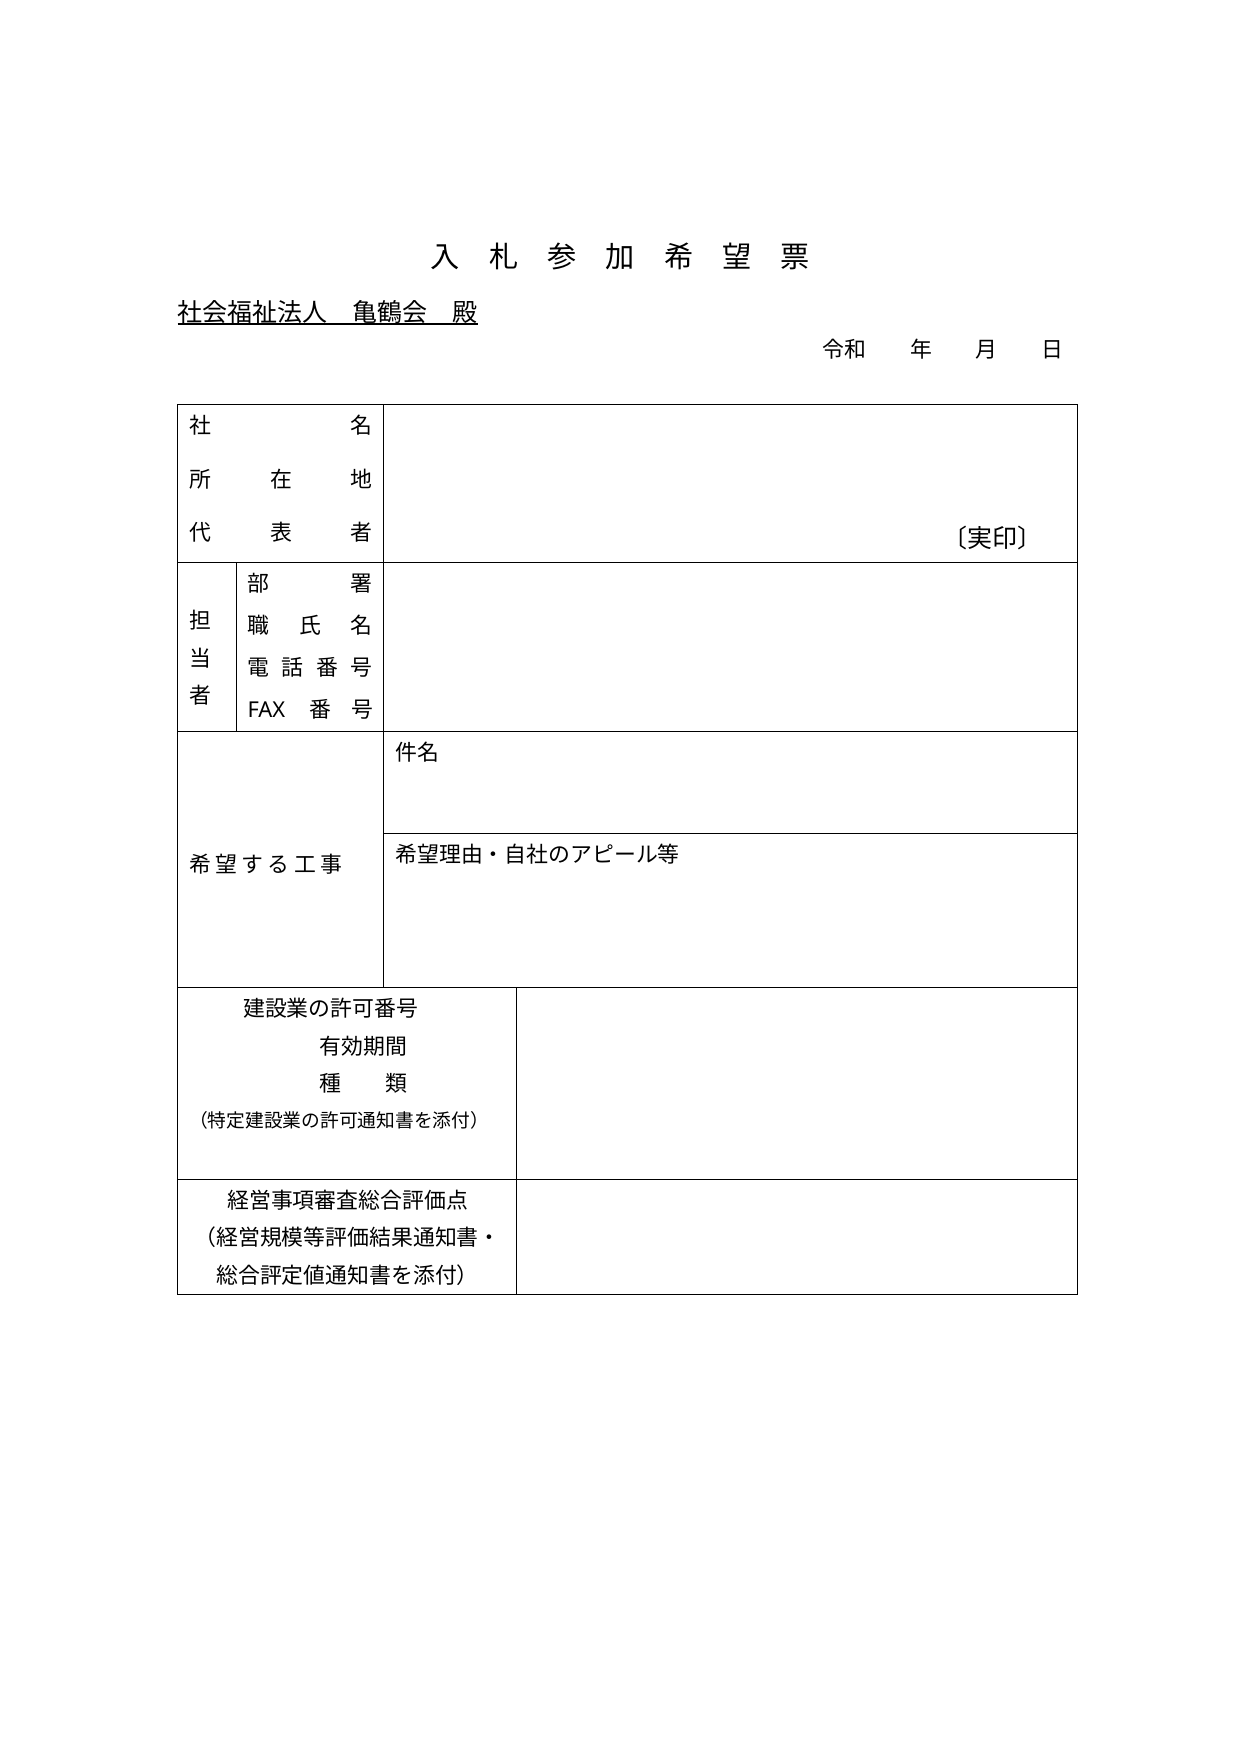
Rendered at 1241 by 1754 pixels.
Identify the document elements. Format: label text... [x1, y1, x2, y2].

table_header 社 名 所 在 地 代 表 者 [178, 405, 383, 562]
text 社会福祉法人 亀鶴会 殿 [177, 292, 1063, 329]
table_cell 建設業の許可番号 有効期間 種 類 （特定建設業の許可通知書を添付） [178, 988, 516, 1179]
table_cell [517, 1180, 1077, 1294]
text 入 札 参 加 希 望 票 [177, 217, 1063, 292]
table_cell [517, 988, 1077, 1179]
table_cell 部 署 職氏名 電話番号 FAX番号 [237, 563, 383, 731]
table_cell [384, 563, 1077, 731]
table_cell 担当者 [178, 563, 236, 731]
table_cell 経営事項審査総合評価点 （経営規模等評価結果通知書・ 総合評定値通知書を添付） [178, 1180, 516, 1294]
table_cell 件名 [384, 732, 1077, 833]
table_header 〔実印〕 [384, 405, 1077, 562]
table_cell 希望する工事 [178, 732, 383, 987]
table_cell 希望理由・自社のアピール等 [384, 834, 1077, 987]
text 令和 年 月 日 [177, 329, 1063, 367]
